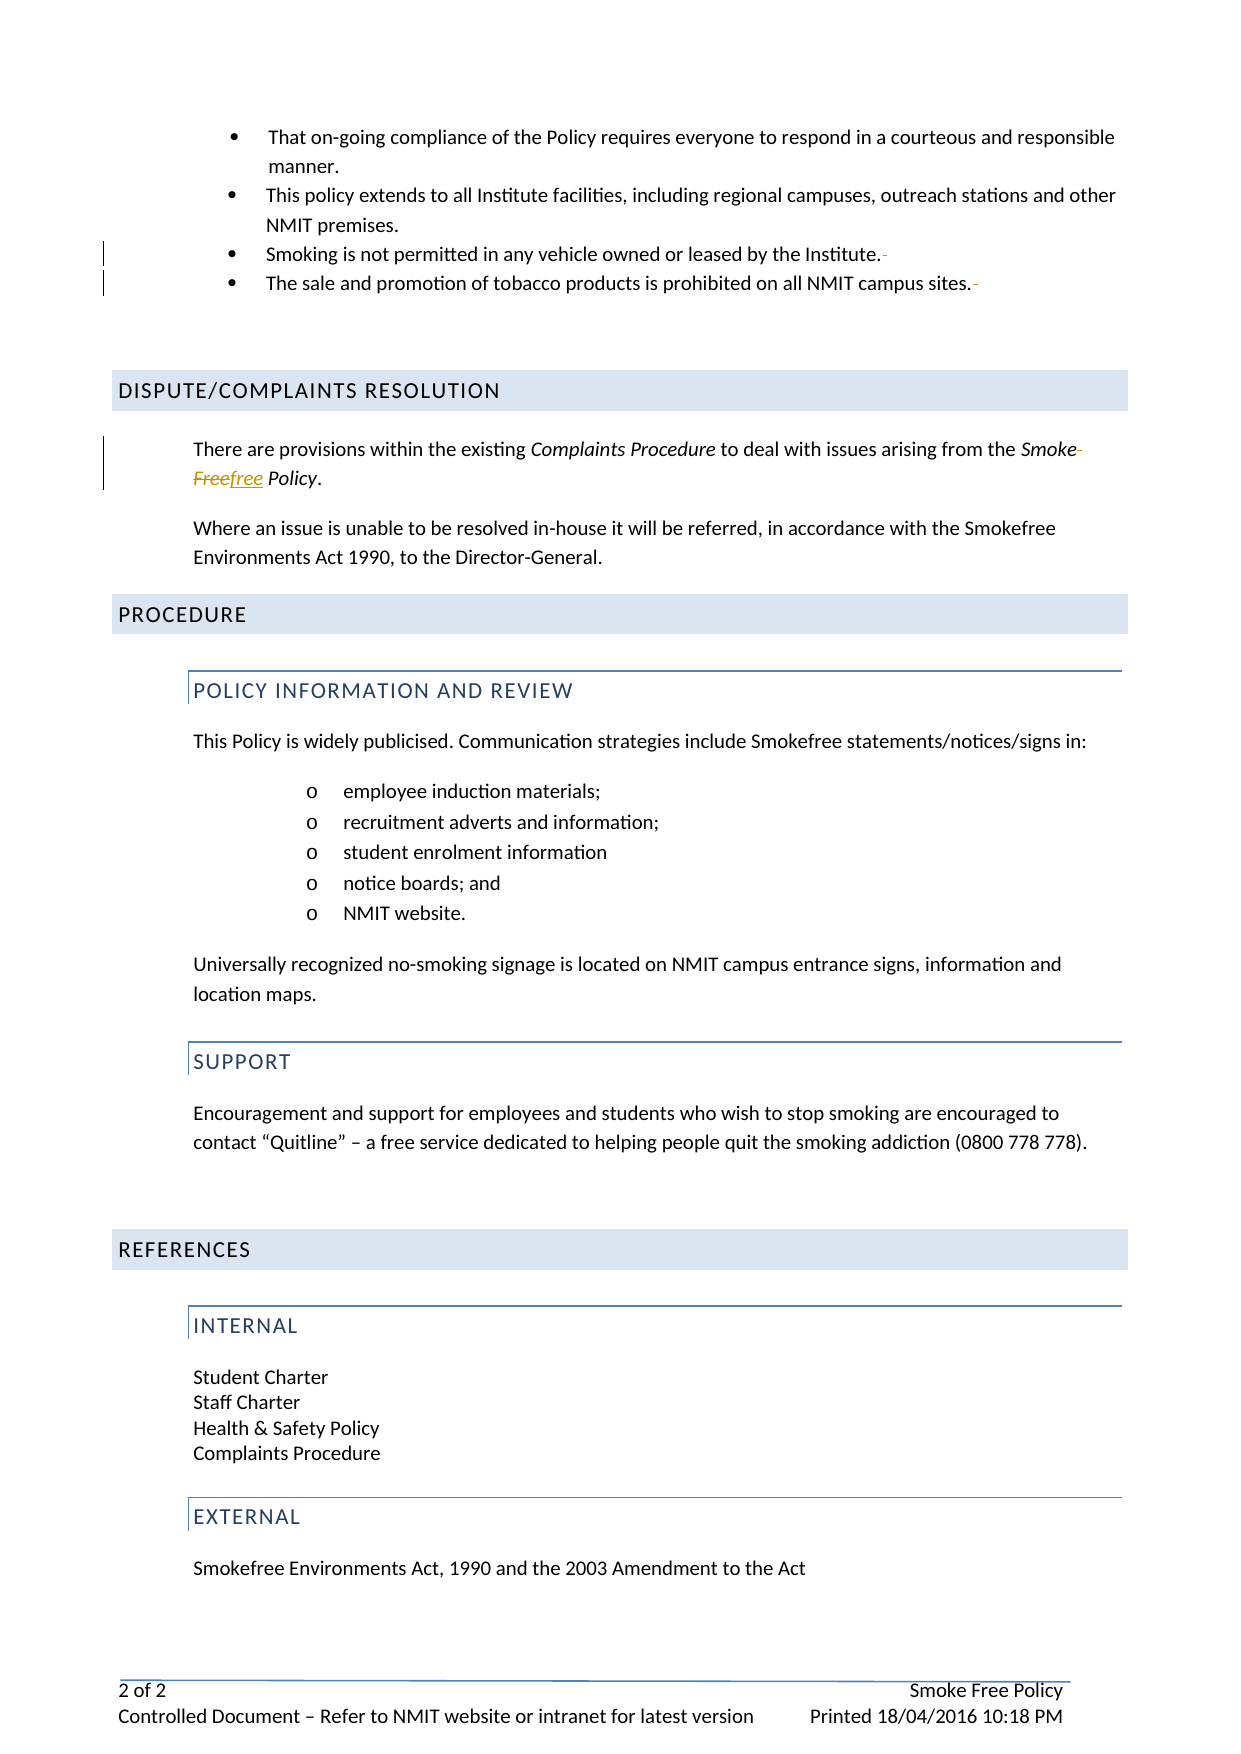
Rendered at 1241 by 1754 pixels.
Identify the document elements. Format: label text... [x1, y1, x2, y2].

list recruitment adverts and information; [306, 809, 1122, 836]
list This policy extends to all Institute facilities, including regional campuses, outreach stations and other NMIT premises. [228, 183, 1122, 237]
text Staff Charter [193, 1389, 1122, 1415]
subtitle REFERENCES [118, 1235, 1122, 1263]
subtitle Internal [189, 1307, 1122, 1339]
list The sale and promotion of tobacco products is prohibited on all NMIT campus sites. [228, 270, 1122, 296]
text Encouragement and support for employees and students who wish to stop smoking are encouraged to contact “Quitline” – a free service dedicated to helping people quit the smoking addiction (0800 778 778). [193, 1100, 1122, 1154]
list NMIT website. [306, 900, 1122, 927]
text There are provisions within the existing Complaints Procedure to deal with issues arising from the Smoke Policy. [193, 436, 1122, 490]
text Universally recognized no-smoking signage is located on NMIT campus entrance signs, information and location maps. [193, 952, 1122, 1006]
subtitle Support [189, 1043, 1122, 1075]
subtitle PROCEDURE [118, 600, 1122, 628]
list employee induction materials; [306, 779, 1122, 805]
subtitle External [189, 1498, 1122, 1531]
text This Policy is widely publicised. Communication strategies include Smokefree statements/notices/signs in: [193, 729, 1122, 754]
text Student Charter [193, 1364, 1122, 1389]
text Where an issue is unable to be resolved in-house it will be referred, in accordance with the Smokefree Environments Act 1990, to the Director-General. [193, 515, 1122, 569]
text Complaints Procedure [193, 1440, 1122, 1466]
list Smoking is not permitted in any vehicle owned or leased by the Institute. [228, 241, 1122, 266]
list notice boards; and [306, 870, 1122, 896]
subtitle Policy Information and Review [189, 672, 1122, 704]
subtitle DISPUTE/COMPLAINTS RESOLUTION [118, 376, 1122, 404]
list student enrolment information [306, 839, 1122, 866]
text Health & Safety Policy [193, 1415, 1122, 1440]
list That on-going compliance of the Policy requires everyone to respond in a courteous and responsible manner. [231, 124, 1122, 179]
text Smokefree Environments Act, 1990 and the 2003 Amendment to the Act [193, 1556, 1122, 1581]
